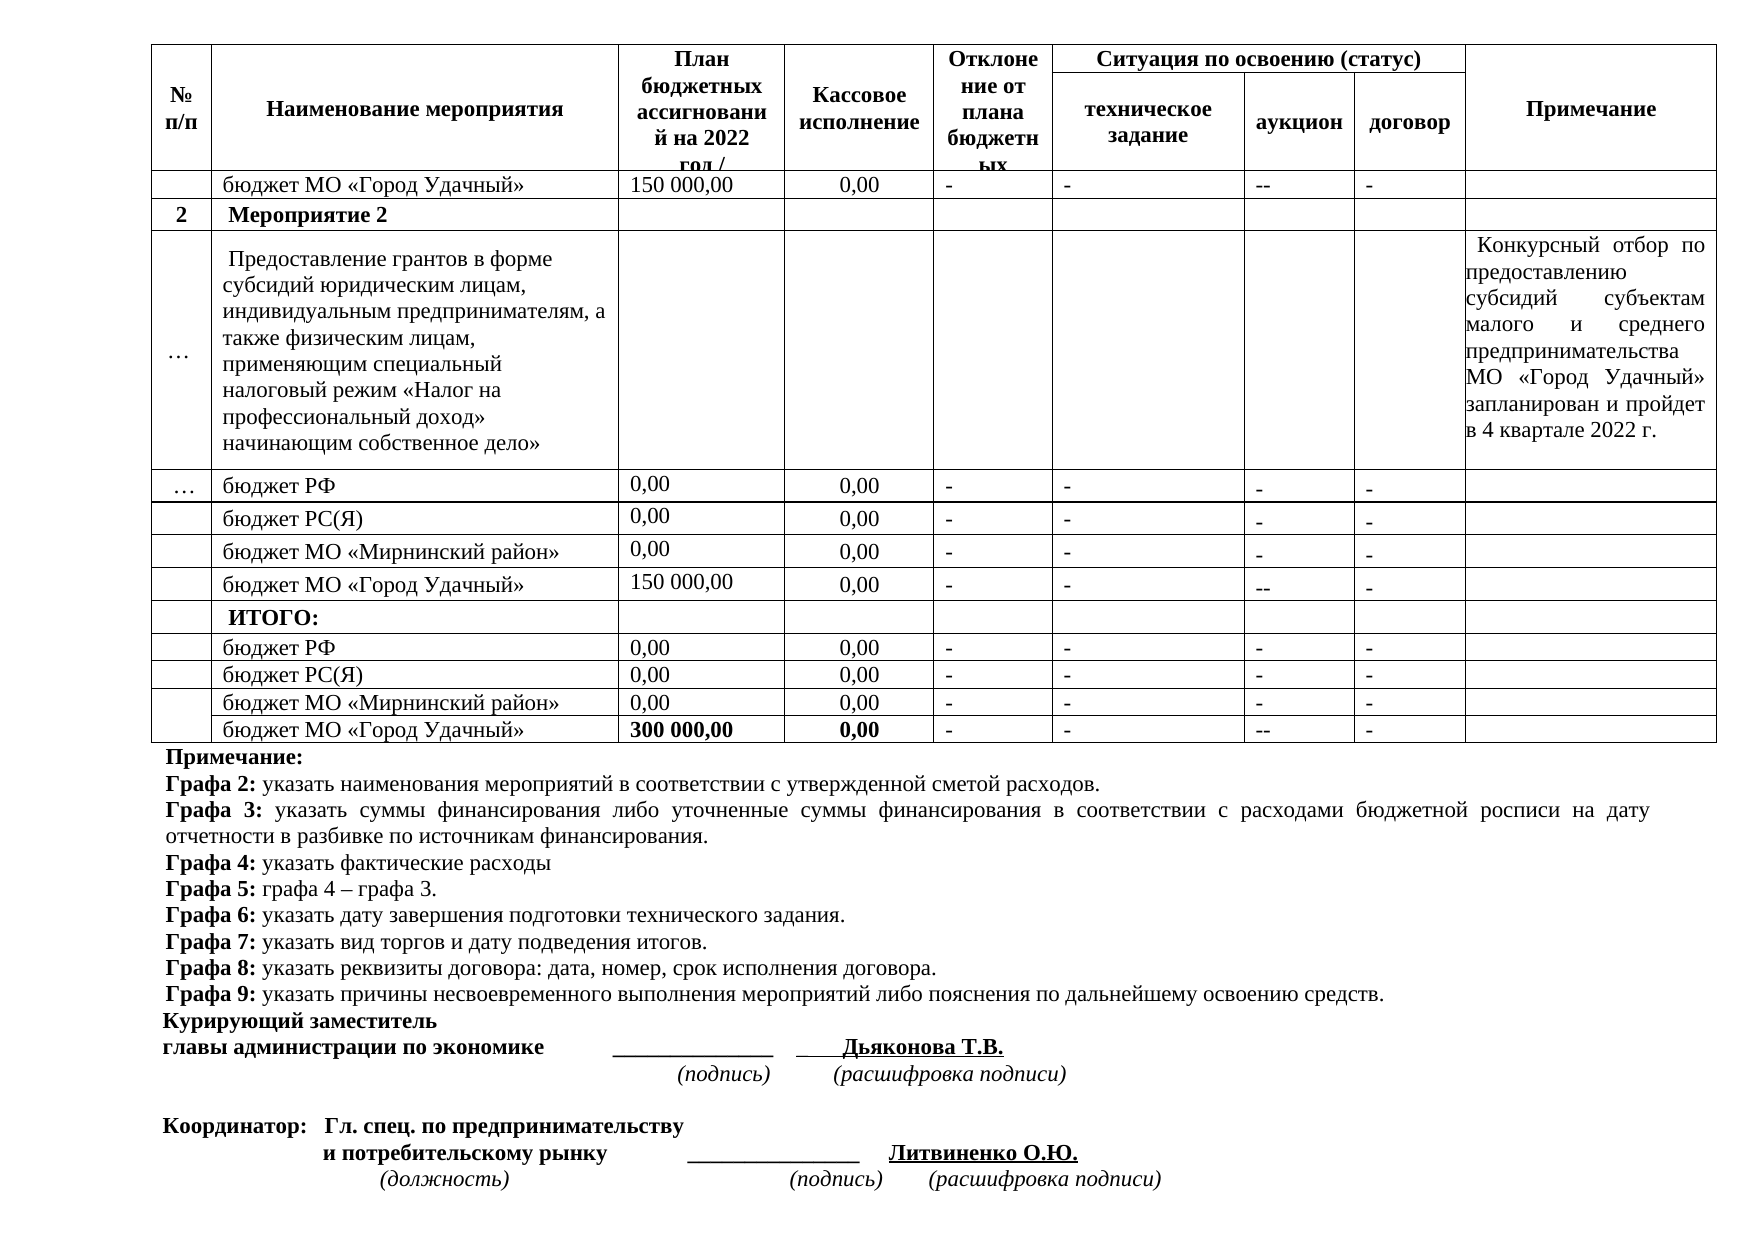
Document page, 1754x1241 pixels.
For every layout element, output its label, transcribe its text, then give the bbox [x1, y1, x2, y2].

text главы администрации по экономике ______________ _ Дьяконова Т.В. [162, 1033, 1654, 1059]
table_cell 0,00 [785, 689, 933, 715]
text Курирующий заместитель [162, 1007, 1654, 1033]
table_cell [152, 661, 211, 687]
table_cell -- [1245, 568, 1354, 600]
table_header Ситуация по освоению (статус) [1053, 45, 1465, 72]
list Графа 8: указать реквизиты договора: дата, номер, срок исполнения договора. [165, 954, 1654, 981]
table_cell - [1053, 535, 1244, 567]
table_cell - [1053, 634, 1244, 660]
table_cell 0,00 [785, 171, 933, 198]
table_cell бюджет МО «Город Удачный» [212, 171, 618, 198]
table_cell - [1355, 634, 1465, 660]
table_cell [1466, 535, 1716, 567]
list Графа 7: указать вид торгов и дату подведения итогов. [165, 928, 1654, 954]
table_cell - [1355, 535, 1465, 567]
table_cell [785, 199, 933, 230]
table_cell договор [1355, 73, 1465, 170]
table_cell Предоставление грантов в форме субсидий юридическим лицам, индивидуальным предпринимателям, а также физическим лицам, применяющим специальный налоговый режим «Налог на профессиональный доход» начинающим собственное дело» [212, 231, 618, 469]
table_cell - [1245, 470, 1354, 501]
table_cell [152, 715, 211, 742]
table_cell 300 000,00 [619, 716, 784, 742]
table_cell 0,00 [785, 568, 933, 600]
table_cell [1466, 716, 1716, 742]
table_cell 0,00 [785, 634, 933, 660]
text Координатор: Гл. спец. по предпринимательству [162, 1112, 1654, 1139]
table_cell бюджет МО «Мирнинский район» [212, 535, 618, 567]
table_cell [152, 601, 211, 633]
table_cell бюджет МО «Мирнинский район» [212, 689, 618, 715]
table_cell [1466, 601, 1716, 633]
list Графа 6: указать дату завершения подготовки технического задания. [165, 901, 1654, 928]
table_cell [619, 601, 784, 633]
table_cell [1355, 231, 1465, 469]
table_cell [1466, 661, 1716, 687]
table_cell - [1355, 470, 1465, 501]
table_cell - [1053, 716, 1244, 742]
table_cell - [1245, 689, 1354, 715]
table_cell - [1053, 661, 1244, 687]
table_cell бюджет РС(Я) [212, 503, 618, 534]
table_cell 0,00 [785, 535, 933, 567]
table_cell [1053, 199, 1244, 230]
table_cell бюджет РФ [212, 470, 618, 501]
table_cell [152, 634, 211, 660]
table_cell [1245, 231, 1354, 469]
list Графа 2: указать наименования мероприятий в соответствии с утвержденной сметой расходов. [165, 770, 1654, 796]
table_cell - [934, 171, 1052, 198]
table_cell - [1355, 171, 1465, 198]
table_cell … [152, 470, 211, 501]
table_header Кассовое исполнение [785, 45, 933, 170]
table_cell Мероприятие 2 [212, 199, 618, 230]
table_cell [1053, 601, 1244, 633]
table_cell - [934, 503, 1052, 534]
table_cell [1245, 601, 1354, 633]
table_cell [152, 171, 211, 198]
table_cell - [934, 470, 1052, 501]
list Графа 3: указать суммы финансирования либо уточненные суммы финансирования в соответствии с расходами бюджетной росписи на дату отчетности в разбивке по источникам финансирования. [165, 796, 1654, 849]
table_cell 150 000,00 [619, 171, 784, 198]
table_cell [152, 689, 211, 715]
table_cell [1466, 634, 1716, 660]
table_cell [152, 503, 211, 534]
list Графа 5: графа 4 – графа 3. [165, 875, 1654, 901]
table_cell 0,00 [785, 661, 933, 687]
table_cell - [1355, 568, 1465, 600]
table_cell - [1355, 689, 1465, 715]
table_cell 0,00 [619, 470, 784, 501]
table_header Отклонение от плана бюджетных ассигнований [934, 45, 1052, 170]
table_cell 0,00 [785, 716, 933, 742]
table_cell [1466, 503, 1716, 534]
table_cell - [934, 634, 1052, 660]
table_cell [934, 231, 1052, 469]
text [162, 1165, 1654, 1191]
table_header Наименование мероприятия [212, 45, 618, 170]
table_cell [785, 601, 933, 633]
table_cell - [1355, 503, 1465, 534]
list Графа 9: указать причины несвоевременного выполнения мероприятий либо пояснения по дальнейшему освоению средств. [165, 981, 1654, 1007]
table_cell 0,00 [785, 503, 933, 534]
table_cell - [934, 689, 1052, 715]
table_cell бюджет МО «Город Удачный» [212, 568, 618, 600]
table_cell [785, 231, 933, 469]
table_cell - [1245, 661, 1354, 687]
text (подпись) (расшифровка подписи) [162, 1059, 1654, 1086]
table_cell -- [1245, 716, 1354, 742]
table_cell - [1245, 634, 1354, 660]
list Примечание: [165, 743, 1654, 770]
table_cell - [1355, 661, 1465, 687]
table_cell - [934, 716, 1052, 742]
table_cell [152, 535, 211, 567]
table_cell бюджет РС(Я) [212, 661, 618, 687]
table_cell - [1355, 716, 1465, 742]
table_cell 0,00 [619, 634, 784, 660]
table_cell - [934, 661, 1052, 687]
table_cell бюджет МО «Город Удачный» [212, 716, 618, 742]
table_cell [934, 199, 1052, 230]
table_cell [619, 231, 784, 469]
table_cell - [1053, 568, 1244, 600]
table_cell [1355, 601, 1465, 633]
table_cell 2 [152, 199, 211, 230]
table_cell [1053, 231, 1244, 469]
table_cell 0,00 [619, 503, 784, 534]
table_cell [1466, 171, 1716, 198]
table_cell 150 000,00 [619, 568, 784, 600]
table_cell - [1053, 689, 1244, 715]
table_cell [1466, 568, 1716, 600]
table_cell ИТОГО: [212, 601, 618, 633]
table_cell -- [1245, 171, 1354, 198]
table_cell - [1245, 503, 1354, 534]
table_header План бюджетных ассигнований на 2022 год / Уточненный план на 01.__.20__ г. [619, 45, 784, 170]
table_cell [1355, 199, 1465, 230]
table_cell бюджет РФ [212, 634, 618, 660]
table_cell аукцион [1245, 73, 1354, 170]
table_cell 0,00 [619, 535, 784, 567]
table_cell 0,00 [785, 470, 933, 501]
table_header Примечание [1466, 45, 1716, 170]
table_cell - [1053, 470, 1244, 501]
table_cell - [934, 568, 1052, 600]
table_cell [1466, 470, 1716, 501]
table_cell - [1053, 171, 1244, 198]
table_cell техническое задание [1053, 73, 1244, 170]
table_cell - [934, 535, 1052, 567]
table_cell [934, 601, 1052, 633]
list Графа 4: указать фактические расходы [165, 849, 1654, 875]
table_cell [619, 199, 784, 230]
table_cell 0,00 [619, 661, 784, 687]
text и потребительскому рынку _______________ Литвиненко О.Ю. [162, 1139, 1654, 1165]
table_header № п/п [152, 45, 211, 170]
table_cell - [1245, 535, 1354, 567]
table_cell [1466, 689, 1716, 715]
table_cell [152, 568, 211, 600]
table_cell - [1053, 503, 1244, 534]
table_cell [1245, 199, 1354, 230]
table_cell 0,00 [619, 689, 784, 715]
table_cell … [152, 231, 211, 469]
table_cell [1466, 199, 1716, 230]
